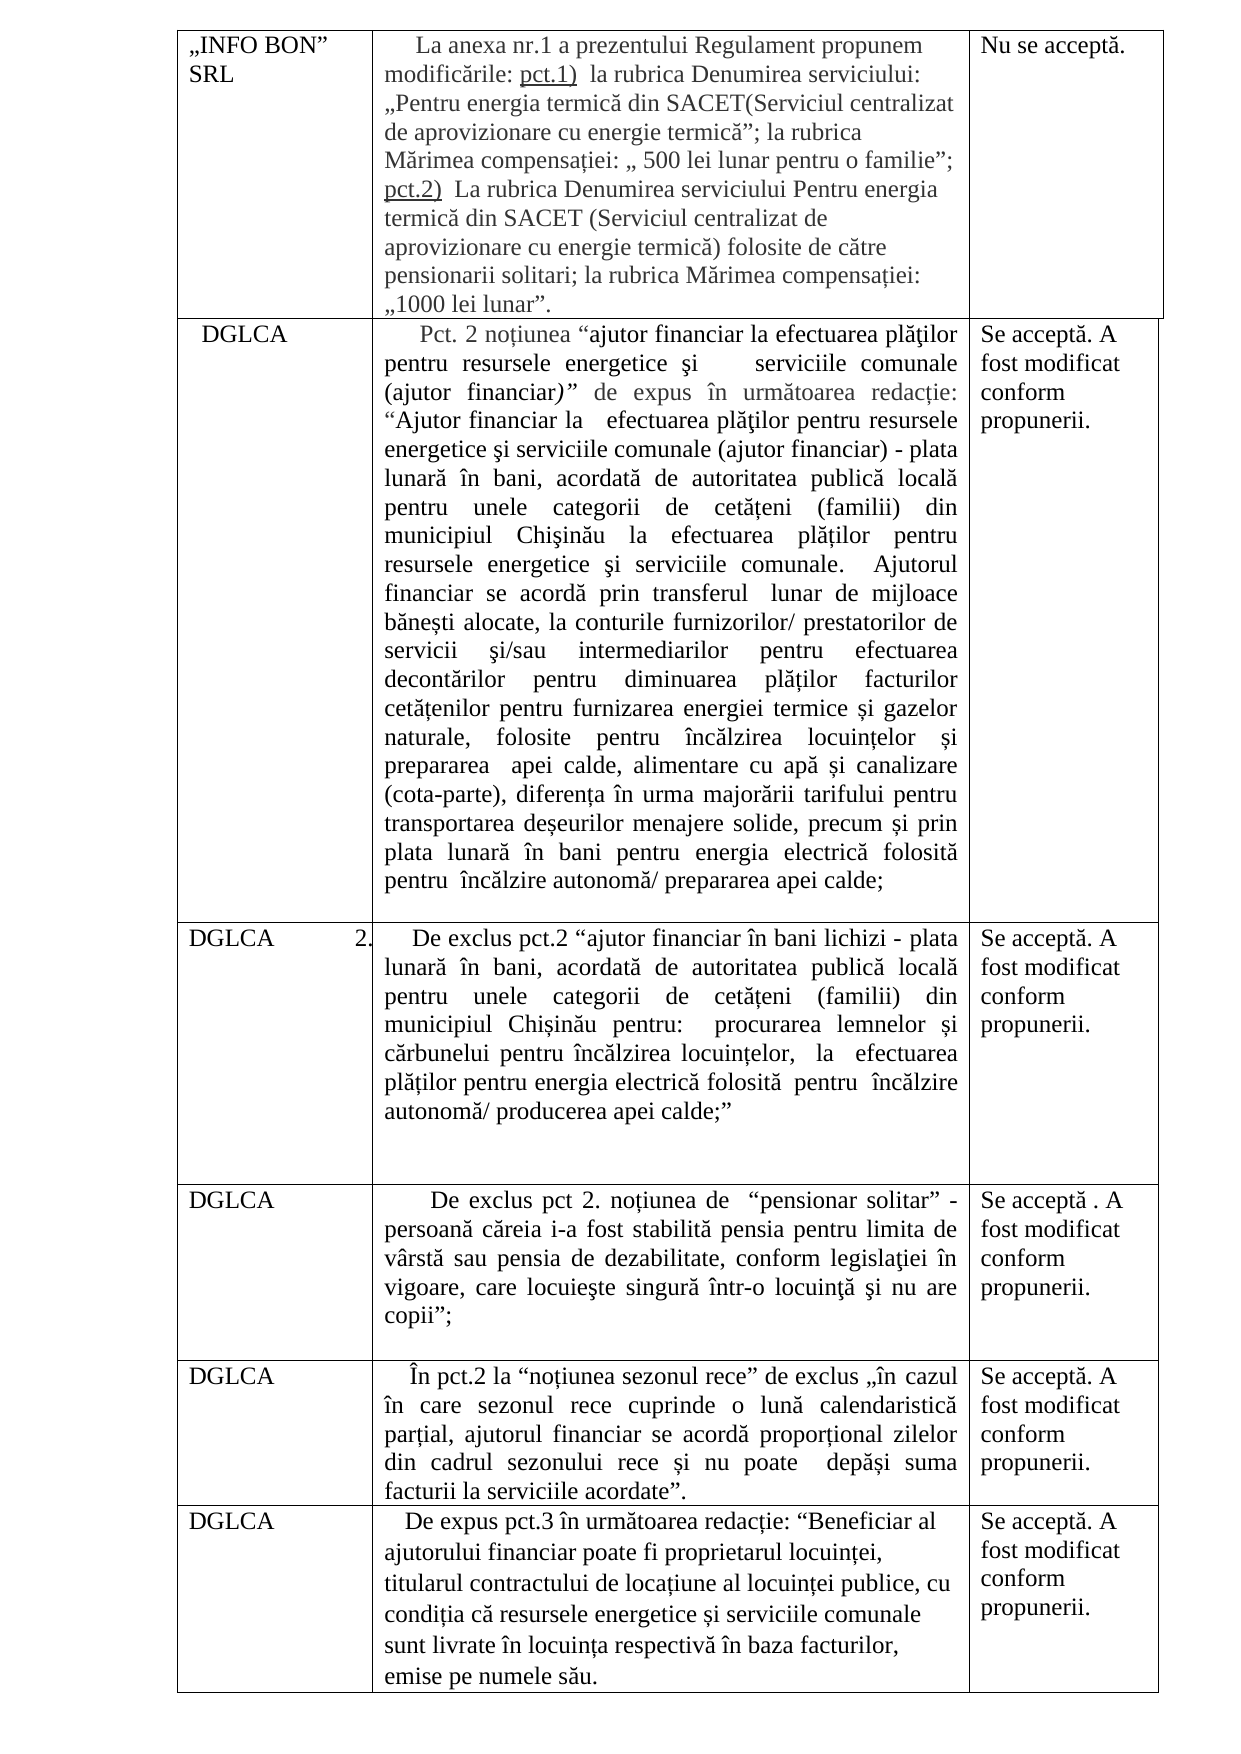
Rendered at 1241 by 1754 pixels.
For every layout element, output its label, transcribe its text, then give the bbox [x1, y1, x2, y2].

table_cell DGLCA [178, 1506, 372, 1692]
table_cell DGLCA [178, 923, 372, 1184]
table_cell În pct.2 la “noțiunea sezonul rece” de exclus „în cazul în care sezonul rece cuprinde o lună calendaristică parțial, ajutorul financiar se acordă proporțional zilelor din cadrul sezonului rece și nu poate depăși suma facturii la serviciile acordate”. [373, 1361, 969, 1505]
table_cell De exclus pct 2. noțiunea de “pensionar solitar” - persoană căreia i-a fost stabilită pensia pentru limita de vârstă sau pensia de dezabilitate, conform legislaţiei în vigoare, care locuieşte singură într-o locuinţă şi nu are copii”; [373, 1185, 969, 1360]
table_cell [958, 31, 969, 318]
table_cell De exclus pct.2 “ajutor financiar în bani lichizi - plata lunară în bani, acordată de autoritatea publică locală pentru unele categorii de cetățeni (familii) din municipiul Chișinău pentru: procurarea lemnelor și cărbunelui pentru încălzirea locuințelor, la efectuarea plăților pentru energia electrică folosită pentru încălzire autonomă/ producerea apei calde;” [373, 923, 969, 1184]
table_cell De expus pct.3 în următoarea redacție: “Beneficiar al ajutorului financiar poate fi proprietarul locuinței, titularul contractului de locațiune al locuinței publice, cu condiția că resursele energetice și serviciile comunale sunt livrate în locuința respectivă în baza facturilor, emise pe numele său. [373, 1506, 969, 1692]
table_cell „INFO BON” SRL [178, 31, 372, 318]
table_cell DGLCA [178, 319, 372, 922]
table_cell Nu se acceptă. [970, 31, 1163, 318]
table_cell Pct. 2 noțiunea “ajutor financiar la efectuarea plăţilor pentru resursele energetice şi serviciile comunale (ajutor financiar)” de expus în următoarea redacție: “Ajutor financiar la efectuarea plăţilor pentru resursele energetice şi serviciile comunale (ajutor financiar) - plata lunară în bani, acordată de autoritatea publică locală pentru unele categorii de cetățeni (familii) din municipiul Chişinău la efectuarea plăților pentru resursele energetice şi serviciile comunale. Ajutorul financiar se acordă prin transferul lunar de mijloace bănești alocate, la conturile furnizorilor/ prestatorilor de servicii şi/sau intermediarilor pentru efectuarea decontărilor pentru diminuarea plăților facturilor cetățenilor pentru furnizarea energiei termice și gazelor naturale, folosite pentru încălzirea locuințelor și prepararea apei calde, alimentare cu apă și canalizare (cota-parte), diferența în urma majorării tarifului pentru transportarea deșeurilor menajere solide, precum și prin plata lunară în bani pentru energia electrică folosită pentru încălzire autonomă/ prepararea apei calde; [373, 319, 969, 922]
table_cell Se acceptă. A fost modificat conform propunerii. [970, 923, 1158, 1184]
table_cell Se acceptă. A fost modificat conform propunerii. [970, 319, 1158, 922]
table_cell DGLCA [178, 1361, 372, 1505]
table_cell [970, 1506, 1158, 1692]
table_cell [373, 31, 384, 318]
table_cell DGLCA [178, 1185, 372, 1360]
table_cell Se acceptă . A fost modificat conform propunerii. [970, 1185, 1158, 1360]
table_cell Se acceptă. A fost modificat conform propunerii. [970, 1361, 1158, 1505]
